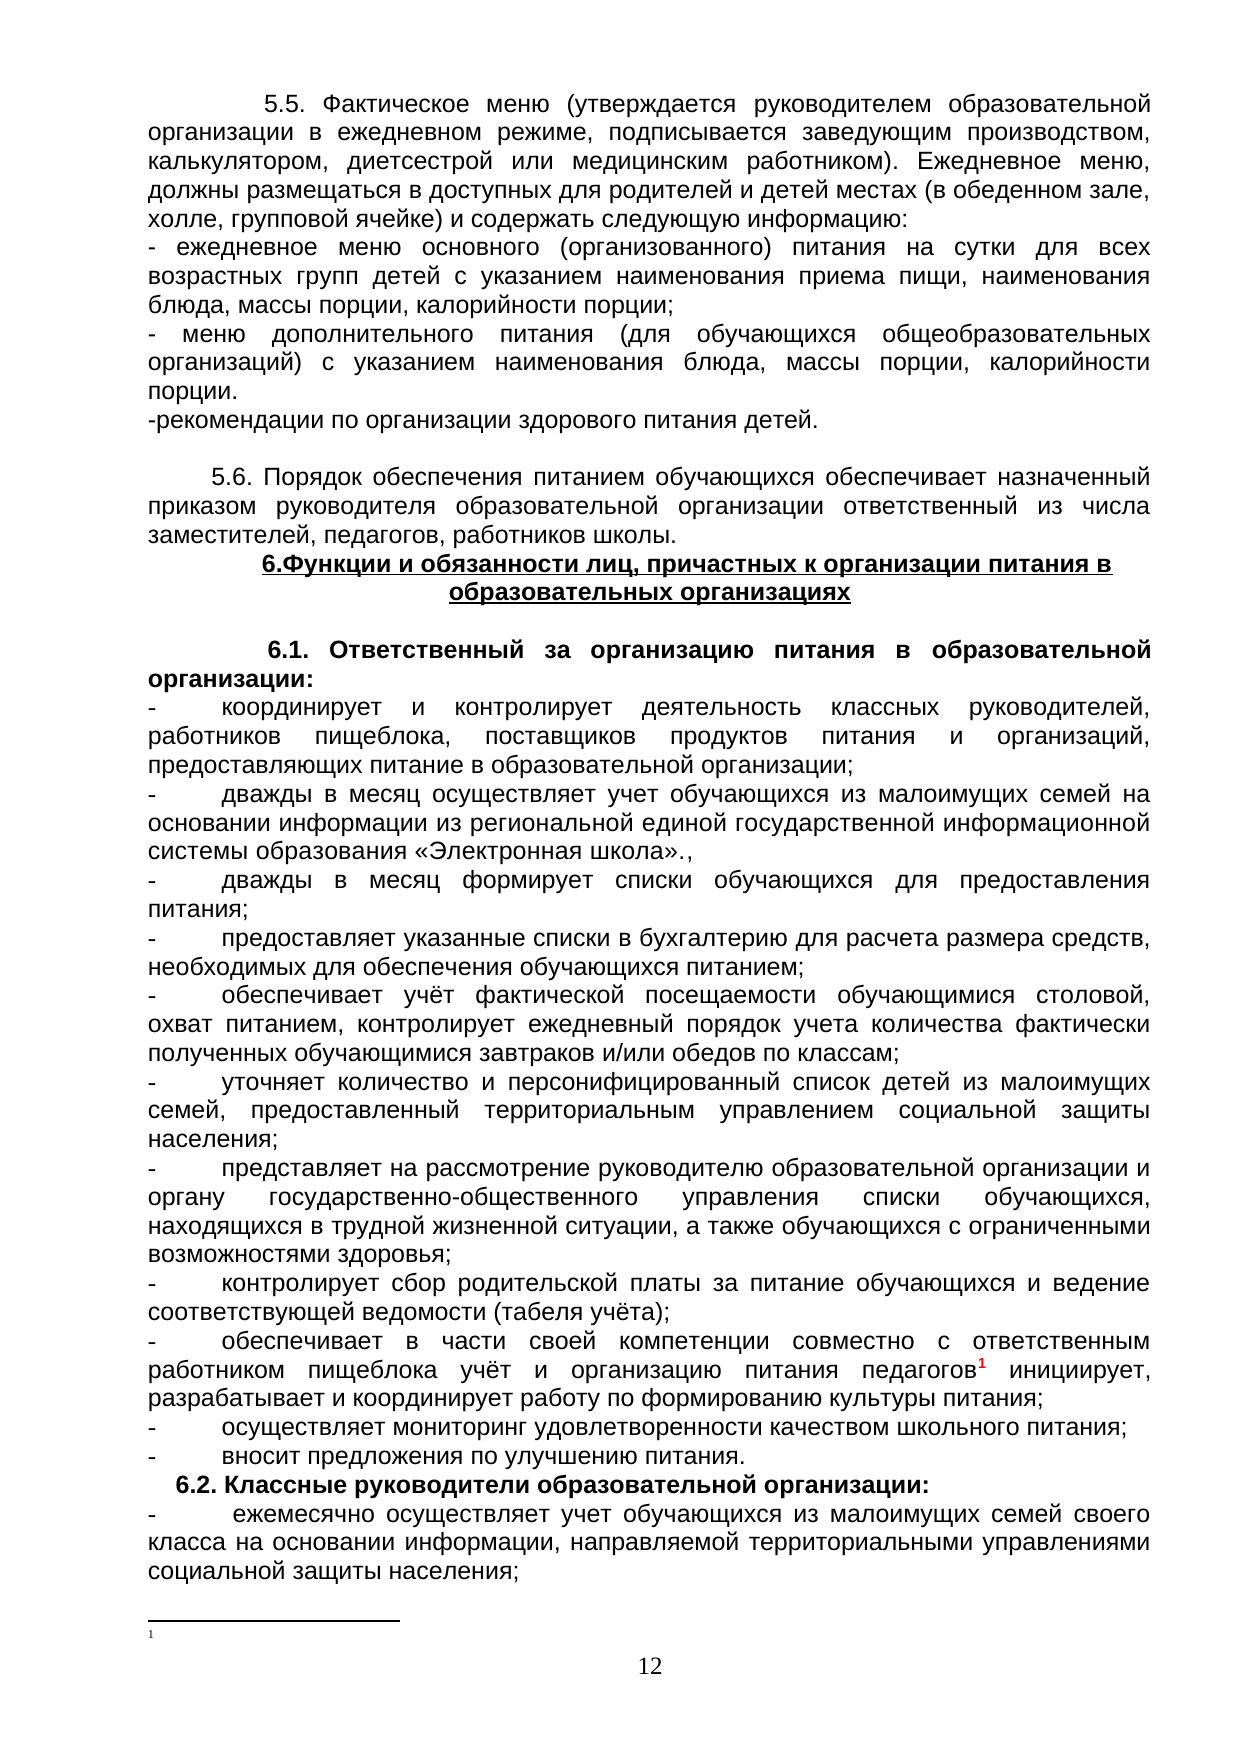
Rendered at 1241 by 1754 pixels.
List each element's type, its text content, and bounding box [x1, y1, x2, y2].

list осуществляет мониторинг удовлетворенности качеством школьного питания; [148, 1412, 1152, 1441]
list обеспечивает учёт фактической посещаемости обучающимися столовой, охват питанием, контролирует ежедневный порядок учета количества фактически полученных обучающимися завтраков и/или обедов по классам; [148, 980, 1152, 1067]
text 6.2. Классные руководители образовательной организации: [148, 1470, 1152, 1498]
list уточняет количество и персонифицированный список детей из малоимущих семей, предоставленный территориальным управлением социальной защиты населения; [148, 1067, 1152, 1153]
list дважды в месяц осуществляет учет обучающихся из малоимущих семей на основании информации из региональной единой государственной информационной системы образования «Электронная школа»., [148, 779, 1152, 865]
list ежемесячно осуществляет учет обучающихся из малоимущих семей своего класса на основании информации, направляемой территориальными управлениями социальной защиты населения; [148, 1498, 1152, 1585]
text 5.5. Фактическое меню (утверждается руководителем образовательной организации в ежедневном режиме, подписывается заведующим производством, калькулятором, диетсестрой или медицинским работником). Ежедневное меню, должны размещаться в доступных для родителей и детей местах (в обеденном зале, холле, групповой ячейке) и содержать следующую информацию: [148, 89, 1152, 232]
text -рекомендации по организации здорового питания детей. [148, 405, 1152, 434]
text - меню дополнительного питания (для обучающихся общеобразовательных организаций) с указанием наименования блюда, массы порции, калорийности порции. [148, 319, 1152, 405]
list контролирует сбор родительской платы за питание обучающихся и ведение соответствующей ведомости (табеля учёта); [148, 1268, 1152, 1326]
list представляет на рассмотрение руководителю образовательной организации и органу государственно-общественного управления списки обучающихся, находящихся в трудной жизненной ситуации, а также обучающихся с ограниченными возможностями здоровья; [148, 1153, 1152, 1268]
text 5.6. Порядок обеспечения питанием обучающихся обеспечивает назначенный приказом руководителя образовательной организации ответственный из числа заместителей, педагогов, работников школы. [148, 462, 1152, 549]
list предоставляет указанные списки в бухгалтерию для расчета размера средств, необходимых для обеспечения обучающихся питанием; [148, 923, 1152, 980]
text 6.1. Ответственный за организацию питания в образовательной организации: [148, 635, 1152, 692]
list координирует и контролирует деятельность классных руководителей, работников пищеблока, поставщиков продуктов питания и организаций, предоставляющих питание в образовательной организации; [148, 692, 1152, 779]
list дважды в месяц формирует списки обучающихся для предоставления питания; [148, 865, 1152, 923]
list обеспечивает в части своей компетенции совместно с ответственным работником пищеблока учёт и организацию питания педагогов инициирует, разрабатывает и координирует работу по формированию культуры питания; [148, 1326, 1152, 1412]
text 6.Функции и обязанности лиц, причастных к организации питания в образовательных организациях [148, 549, 1152, 606]
text - ежедневное меню основного (организованного) питания на сутки для всех возрастных групп детей с указанием наименования приема пищи, наименования блюда, массы порции, калорийности порции; [148, 232, 1152, 319]
list вносит предложения по улучшению питания. [148, 1441, 1152, 1470]
